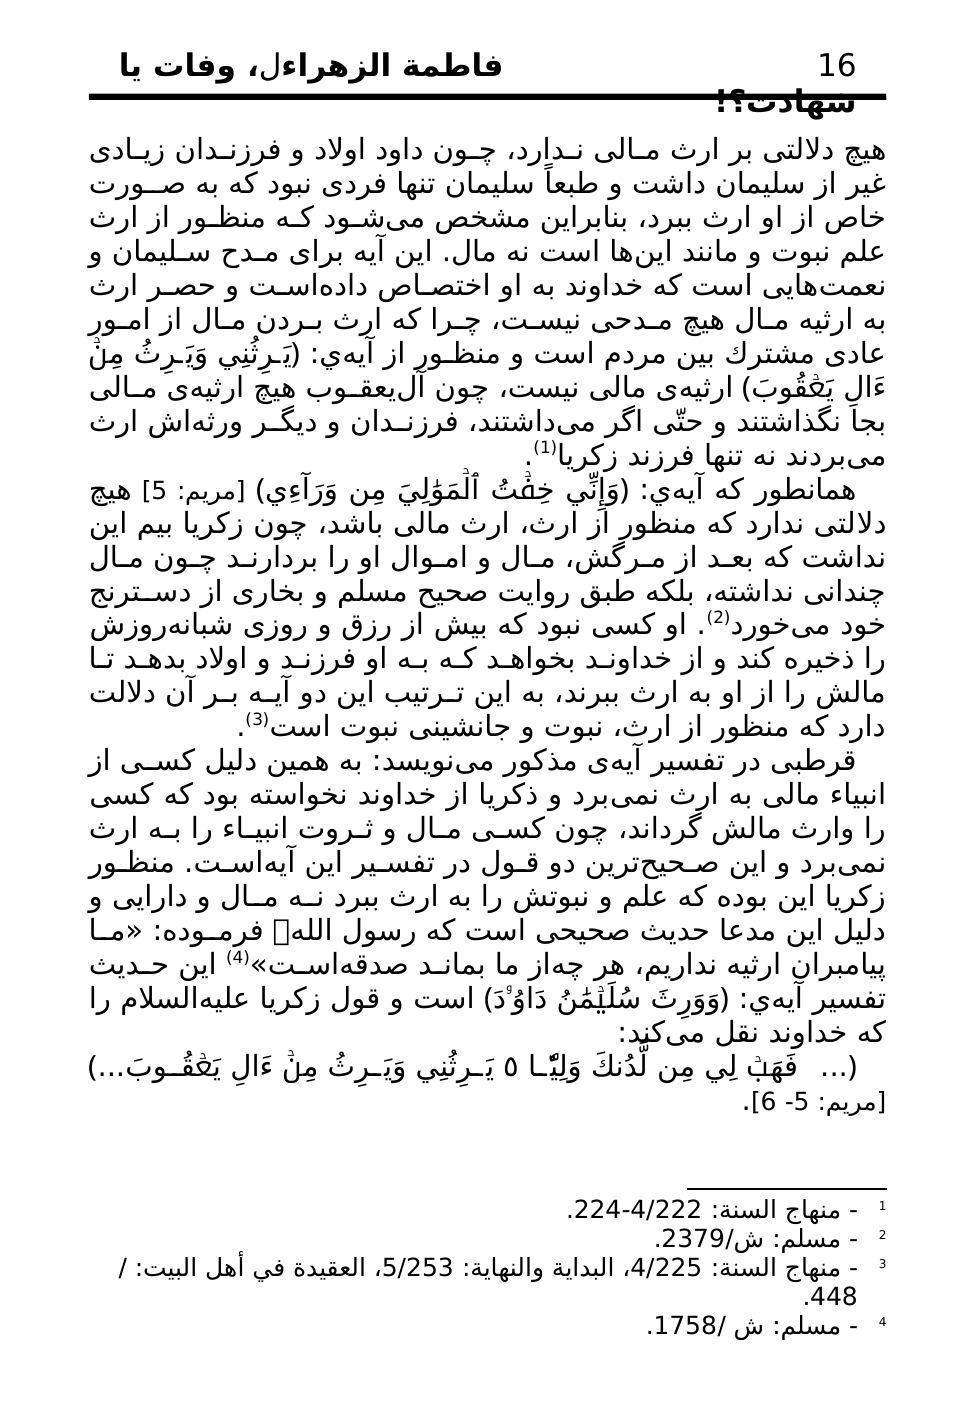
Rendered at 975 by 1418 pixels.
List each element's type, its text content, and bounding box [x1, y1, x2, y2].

text همانطور كه‌ آيه‌ي: ﴿وَإِنِّي خِفۡتُ ٱلۡمَوَٰلِيَ مِن وَرَآءِي﴾ [مريم: 5] هيچ دلالتی ندارد كه منظور از ارث، ارث مالی باشد، چون زكريا بيم اين نداشت كه بعد از مرگش، مال و اموال او را بردارند چون مال چندانی نداشته، بلكه طبق روايت صحيح مسلم و بخاری از دسترنج خود می‌خورد(). او كسی نبود كه بيش از رزق و روزی شبانه‌روزش را ذخيره كند و از خداوند بخواهد كه به او فرزند و اولاد بدهد تا مالش را از او به ارث ببرند، به اين ترتيب اين دو آيه بر آن دلالت دارد كه منظور از ارث، نبوت و جانشينی نبوت است(). [89, 472, 886, 744]
text ﴿... فَهَبۡ لِي مِن لَّدُنكَ وَلِيّٗا ٥ يَرِثُنِي وَيَرِثُ مِنۡ ءَالِ يَعۡقُوبَ...﴾ [مريم: 5- 6]. [89, 1049, 886, 1117]
text قرطبی در تفسير آيه‌ی مذكور می‌نويسد: به همين دليل كسی از انبياء مالی به ‌ارث نمی‌برد و ذكريا از خداوند نخواسته بود كه كسی را وارث مالش گرداند، چون كسی مال و ثروت انبياء را به ‌ارث نمی‌برد و اين صحیح‌ترین دو قول در تفسير اين آيه‌است. منظور زكريا اين بوده که علم و نبوتش را به ارث ببرد نه مال و دارایی و دليل اين مدعا حديث صحيحی است كه رسول الله فرموده: «ما پيامبران ارثيه نداريم، هر چه‌از ما بماند صدقه‌است»() اين حديث تفسير آيه‌ي: ﴿وَوَرِثَ سُلَيۡمَٰنُ دَاوُۥدَ﴾ است و قول زكريا عليه‌السلام را كه خداوند نقل می‌كند: [89, 744, 886, 1049]
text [89, 132, 886, 472]
